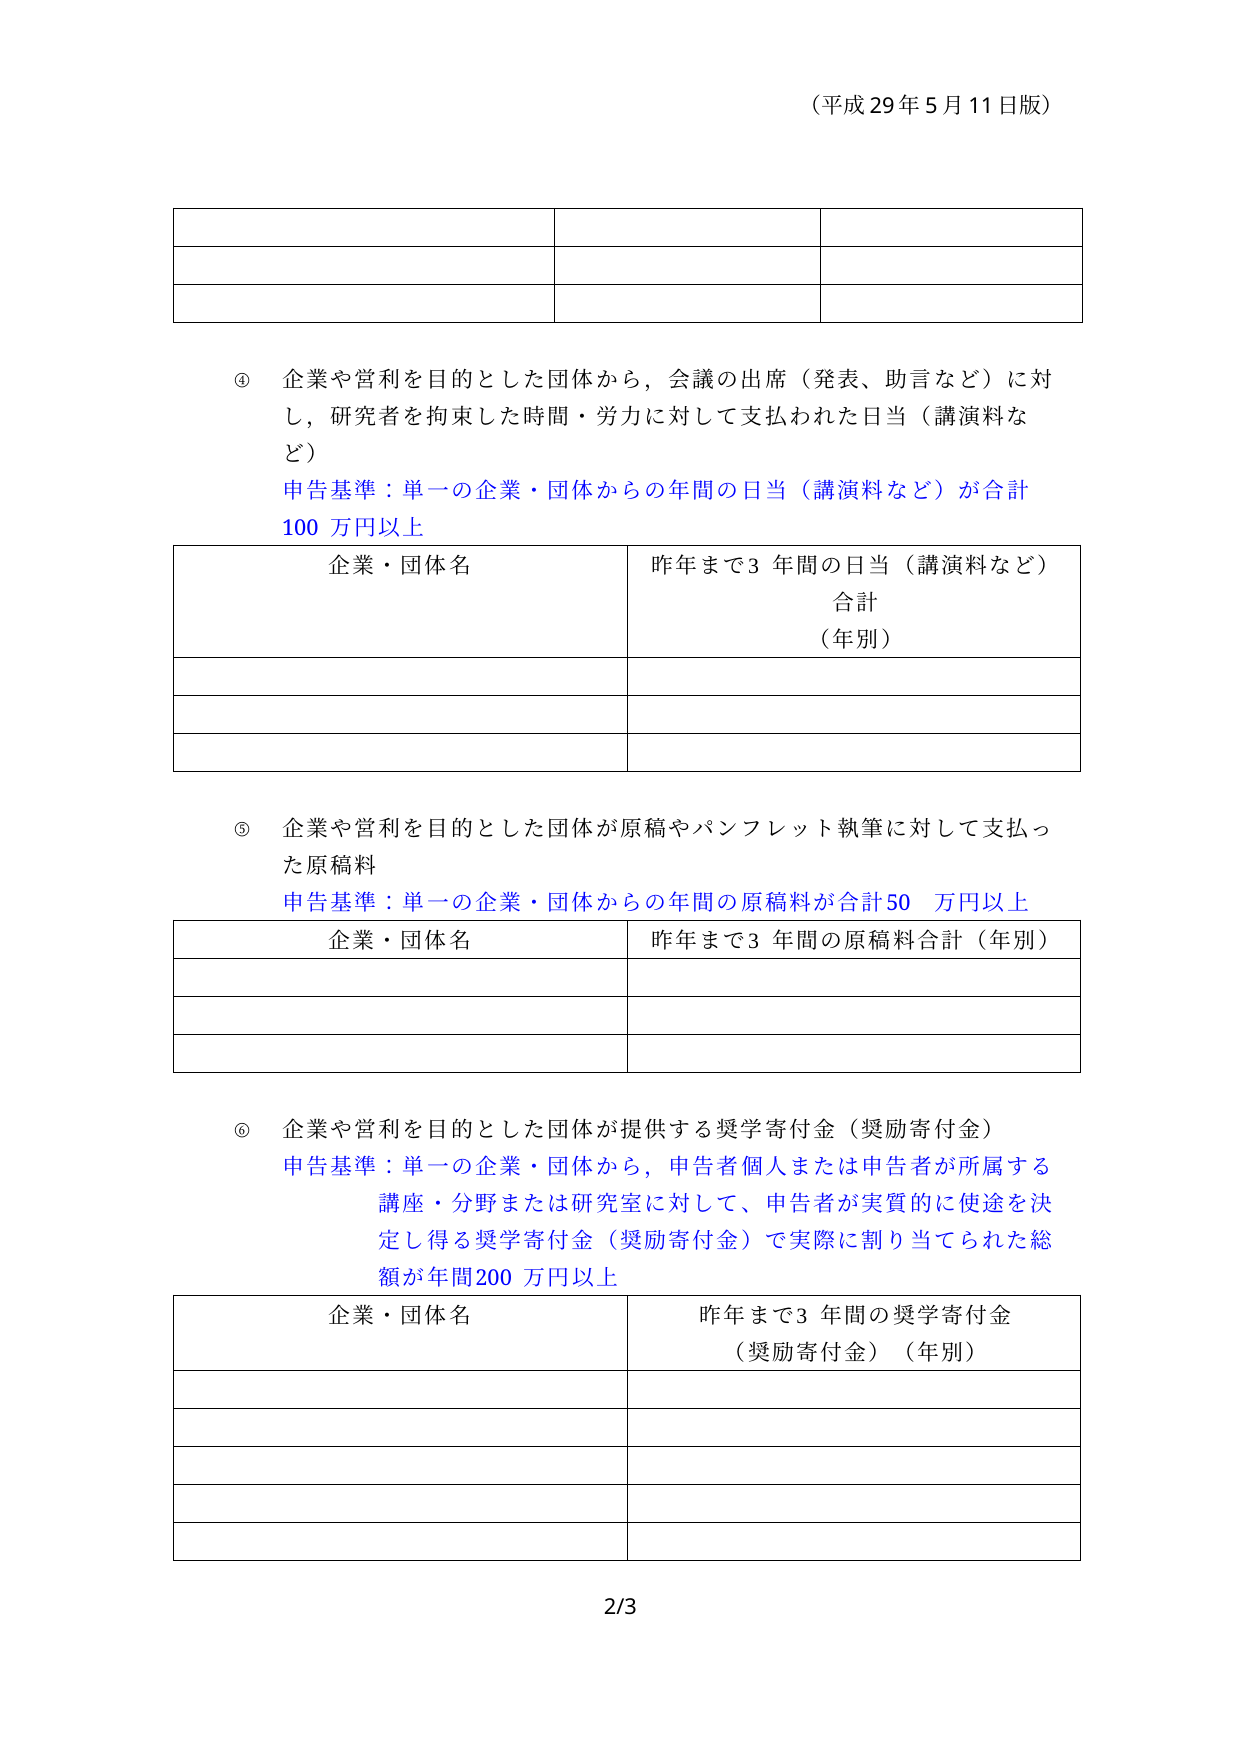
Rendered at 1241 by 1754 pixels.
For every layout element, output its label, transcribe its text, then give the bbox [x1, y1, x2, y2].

table_cell [628, 1409, 1080, 1446]
table_cell [174, 658, 627, 694]
table_header 昨年まで3年間の原稿料合計（年別） [628, 921, 1080, 958]
list 企業や営利を目的とした団体から，会議の出席（発表、助言など）に対し，研究者を拘束した時間・労力に対して支払われた日当（講演料など） [229, 360, 1055, 471]
table_cell [174, 1485, 627, 1522]
table_cell [628, 658, 1080, 694]
table_cell [174, 1409, 627, 1446]
table_header 企業・団体名 [174, 546, 627, 657]
table_cell [555, 247, 820, 284]
table_cell [555, 285, 820, 322]
table_header 企業・団体名 [174, 921, 627, 958]
table_cell [174, 959, 627, 996]
table_cell [628, 959, 1080, 996]
table_cell [821, 285, 1082, 322]
table_cell [628, 1523, 1080, 1560]
table_cell [174, 696, 627, 733]
table_cell [174, 1523, 627, 1560]
list 企業や営利を目的とした団体が原稿やパンフレット執筆に対して支払った原稿料 [229, 809, 1055, 883]
table_header 企業・団体名 [174, 1296, 627, 1369]
table_cell [628, 696, 1080, 733]
table_cell [174, 1371, 627, 1408]
table_header 昨年まで3年間の奨学寄付金 （奨励寄付金）（年別） [628, 1296, 1080, 1369]
table_cell [555, 209, 820, 246]
table_cell [821, 209, 1082, 246]
list 企業や営利を目的とした団体が提供する奨学寄付金（奨励寄付金） [229, 1110, 1055, 1147]
text 申告基準：単一の企業・団体からの年間の日当（講演料など）が合計100 万円以上 [272, 471, 1055, 544]
table_cell [628, 1371, 1080, 1408]
table_cell [628, 1485, 1080, 1522]
table_cell [628, 734, 1080, 771]
table_cell [174, 1447, 627, 1484]
table_cell [174, 997, 627, 1034]
table_cell [174, 247, 554, 284]
table_cell [628, 1447, 1080, 1484]
table_cell [174, 209, 554, 246]
table_cell [174, 285, 554, 322]
table_cell [628, 997, 1080, 1034]
list 申告基準：単一の企業・団体からの年間の原稿料が合計50 万円以上 [269, 883, 1055, 919]
table_cell [174, 734, 627, 771]
table_cell [821, 247, 1082, 284]
table_cell [628, 1035, 1080, 1072]
text 申告基準：単一の企業・団体から，申告者個人または申告者が所属する講座・分野または研究室に対して、申告者が実質的に使途を決定し得る奨学寄付金（奨励寄付金）で実際に割り当てられた総額が年間200 万円以上 [274, 1147, 1055, 1294]
table_cell [174, 1035, 627, 1072]
table_header 昨年まで3年間の日当（講演料など）合計 （年別） [628, 546, 1080, 657]
